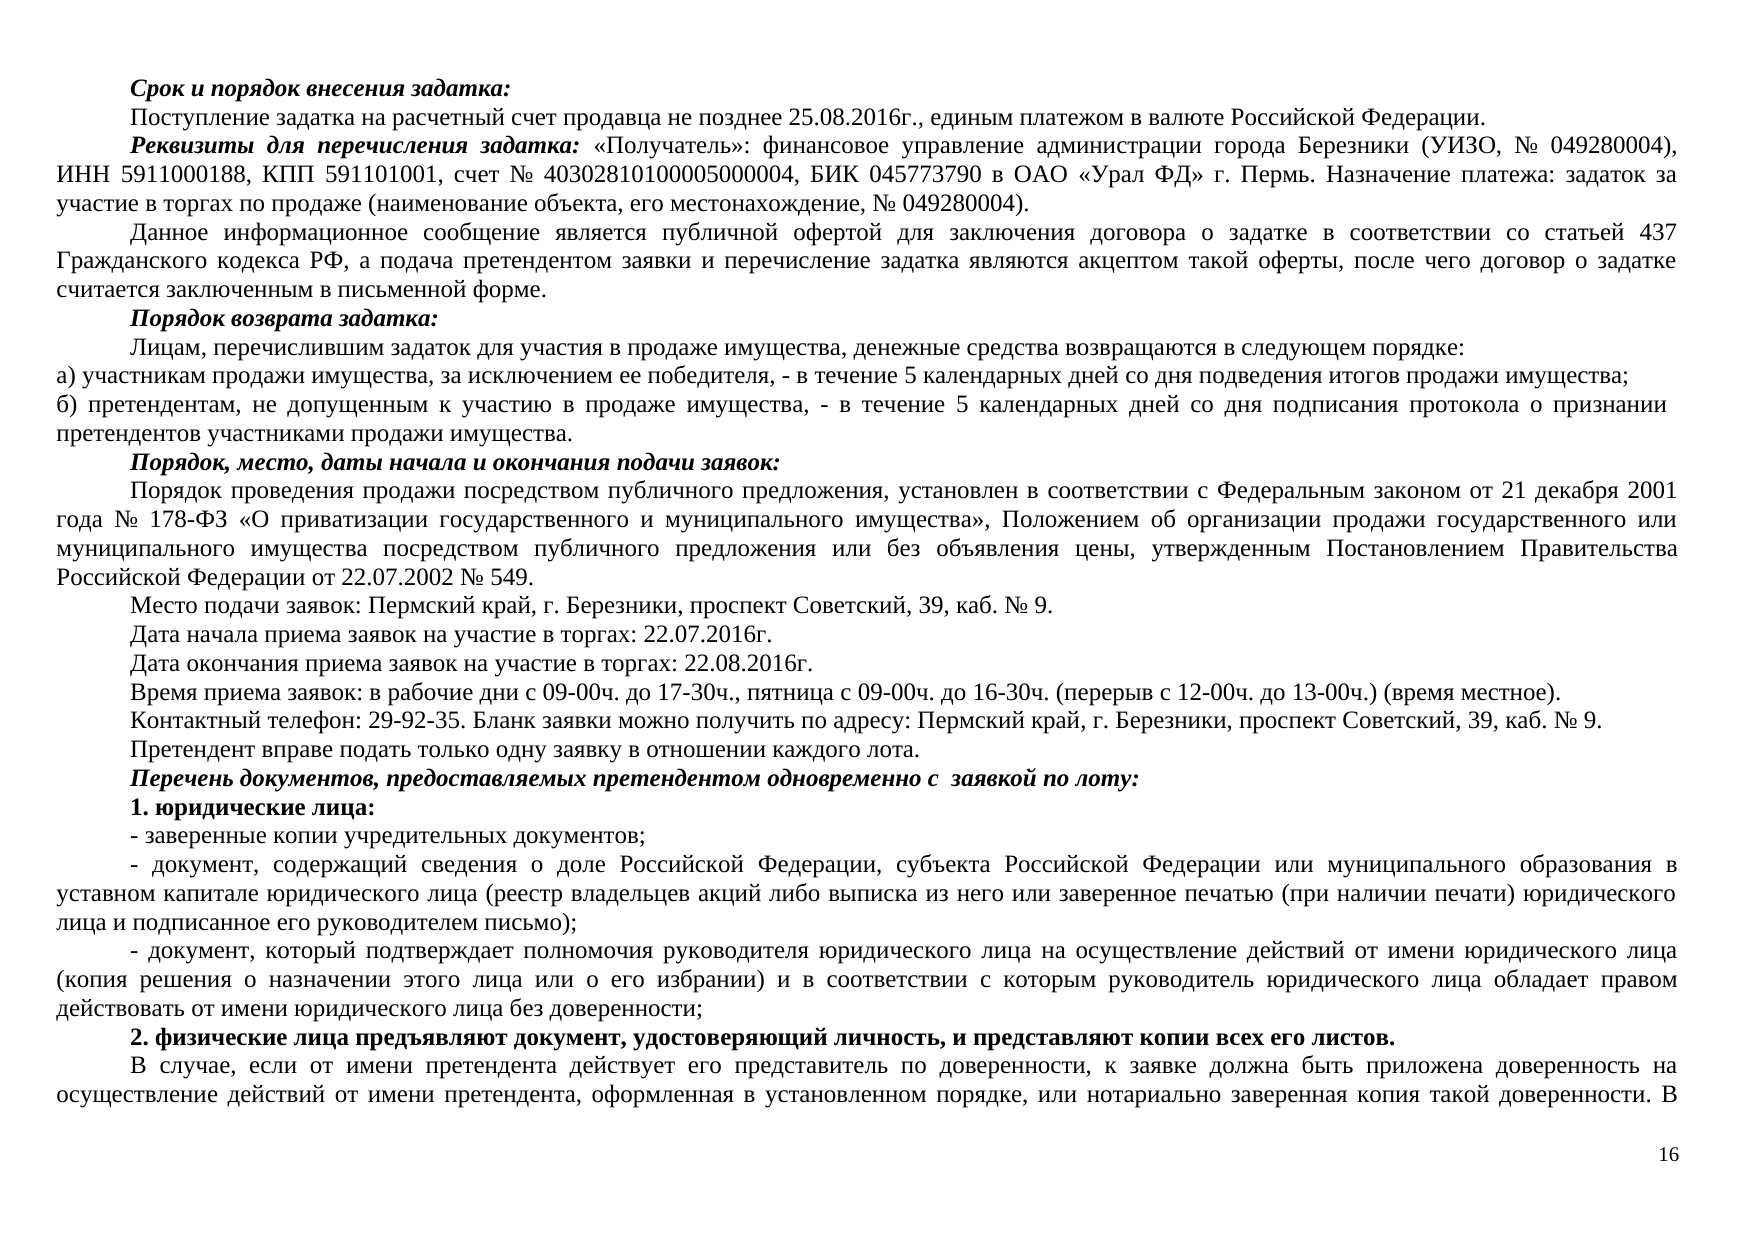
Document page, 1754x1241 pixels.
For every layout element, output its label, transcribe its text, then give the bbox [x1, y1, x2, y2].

text 2. физические лица предъявляют документ, удостоверяющий личность, и представляют копии всех его листов. [56, 1022, 1679, 1051]
text Порядок возврата задатка: [56, 303, 1679, 332]
text а) участникам продажи имущества, за исключением ее победителя, - в течение 5 календарных дней со дня подведения итогов продажи имущества; [56, 361, 1668, 389]
text Время приема заявок: в рабочие дни с 09-00ч. до 17-30ч., пятница с 09-00ч. до 16-30ч. (перерыв с 12-00ч. до 13-00ч.) (время местное). [56, 677, 1679, 706]
text - заверенные копии учредительных документов; [56, 821, 1679, 849]
text Контактный телефон: 29-92-35. Бланк заявки можно получить по адресу: Пермский край, г. Березники, проспект Советский, 39, каб. № 9. [56, 706, 1679, 734]
text Реквизиты для перечисления задатка: «Получатель»: финансовое управление администрации города Березники (УИЗО, № 049280004), ИНН 5911000188, КПП 591101001, счет № 40302810100005000004, БИК 045773790 в ОАО «Урал ФД» г. Пермь. Назначение платежа: задаток за участие в торгах по продаже (наименование объекта, его местонахождение, № 049280004). [56, 131, 1679, 217]
text Лицам, перечислившим задаток для участия в продаже имущества, денежные средства возвращаются в следующем порядке: [67, 332, 1668, 361]
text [56, 1051, 1679, 1108]
text Дата начала приема заявок на участие в торгах: 22.07.2016г. [56, 619, 1679, 648]
text Перечень документов, предоставляемых претендентом одновременно с заявкой по лоту: [56, 763, 1679, 792]
text Порядок, место, даты начала и окончания подачи заявок: [56, 447, 1679, 476]
text - документ, содержащий сведения о доле Российской Федерации, субъекта Российской Федерации или муниципального образования в уставном капитале юридического лица (реестр владельцев акций либо выписка из него или заверенное печатью (при наличии печати) юридического лица и подписанное его руководителем письмо); [56, 849, 1679, 936]
text Срок и порядок внесения задатка: [56, 73, 1679, 102]
text 1. юридические лица: [56, 792, 1679, 821]
text б) претендентам, не допущенным к участию в продаже имущества, - в течение 5 календарных дней со дня подписания протокола о признании претендентов участниками продажи имущества. [56, 389, 1668, 447]
text Претендент вправе подать только одну заявку в отношении каждого лота. [56, 734, 1679, 763]
text Место подачи заявок: Пермский край, г. Березники, проспект Советский, 39, каб. № 9. [56, 591, 1679, 619]
text Дата окончания приема заявок на участие в торгах: 22.08.2016г. [56, 648, 1679, 677]
text Порядок проведения продажи посредством публичного предложения, установлен в соответствии с Федеральным законом от 21 декабря 2001 года № 178-ФЗ «О приватизации государственного и муниципального имущества», Положением об организации продажи государственного или муниципального имущества посредством публичного предложения или без объявления цены, утвержденным Постановлением Правительства Российской Федерации от 22.07.2002 № 549. [56, 476, 1679, 591]
text Данное информационное сообщение является публичной офертой для заключения договора о задатке в соответствии со статьей 437 Гражданского кодекса РФ, а подача претендентом заявки и перечисление задатка являются акцептом такой оферты, после чего договор о задатке считается заключенным в письменной форме. [56, 217, 1679, 303]
text Поступление задатка на расчетный счет продавца не позднее 25.08.2016г., единым платежом в валюте Российской Федерации. [56, 102, 1679, 131]
text - документ, который подтверждает полномочия руководителя юридического лица на осуществление действий от имени юридического лица (копия решения о назначении этого лица или о его избрании) и в соответствии с которым руководитель юридического лица обладает правом действовать от имени юридического лица без доверенности; [56, 936, 1679, 1022]
